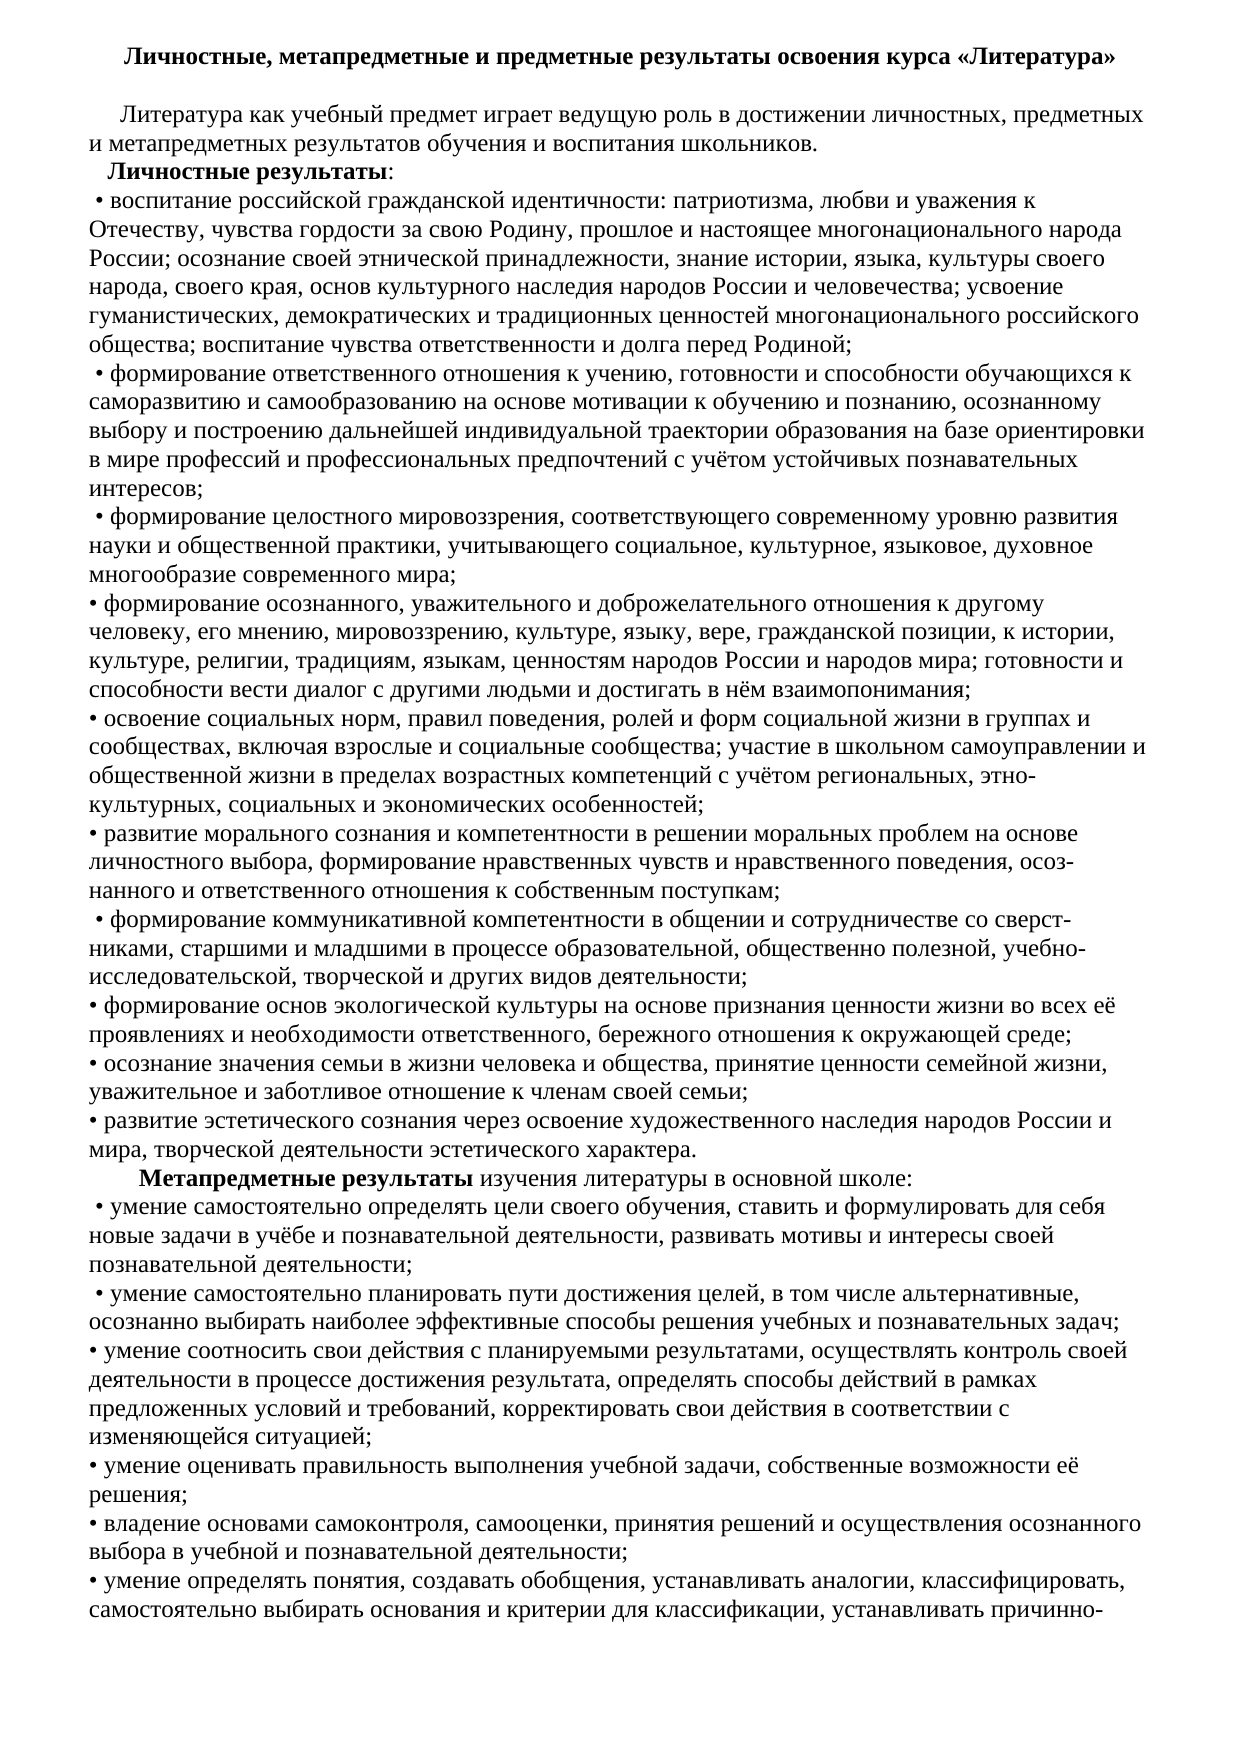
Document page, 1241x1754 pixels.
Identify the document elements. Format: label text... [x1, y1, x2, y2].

text • формирование основ экологической культуры на основе признания ценности жизни во всех её проявлениях и необходимости ответственного, бережного отношения к окружающей среде; [89, 990, 1152, 1048]
text • умение соотносить свои действия с планируемыми результатами, осуществлять контроль своей деятельности в процессе достижения результата, определять способы действий в рамках предложенных условий и требований, корректировать свои действия в соответствии с изменяющейся ситуацией; [89, 1335, 1152, 1450]
text • освоение социальных норм, правил поведения, ролей и форм социальной жизни в группах и сообществах, включая взрослые и социальные сообщества; участие в школьном самоуправлении и общественной жизни в пределах возрастных компетенций с учётом региональных, этно-культурных, социальных и экономических особенностей; [89, 703, 1152, 818]
text • формирование ответственного отношения к учению, готовности и способности обучающихся к саморазвитию и самообразованию на основе мотивации к обучению и познанию, осознанному выбору и построению дальнейшей индивидуальной траектории образования на базе ориентировки в мире профессий и профессиональных предпочтений с учётом устойчивых познавательных интересов; [89, 358, 1152, 501]
text • умение самостоятельно планировать пути достижения целей, в том числе альтернативные, осознанно выбирать наиболее эффективные способы решения учебных и познавательных задач; [89, 1278, 1152, 1335]
text • развитие эстетического сознания через освоение художественного наследия народов России и мира, творческой деятельности эстетического характера. [89, 1105, 1152, 1163]
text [89, 1565, 1152, 1623]
text • умение самостоятельно определять цели своего обучения, ставить и формулировать для себя новые задачи в учёбе и познавательной деятельности, развивать мотивы и интересы своей познавательной деятельности; [89, 1191, 1152, 1278]
text Метапредметные результаты изучения литературы в основной школе: [89, 1163, 1152, 1191]
text • развитие морального сознания и компетентности в решении моральных проблем на основе личностного выбора, формирование нравственных чувств и нравственного поведения, осоз-нанного и ответственного отношения к собственным поступкам; [89, 818, 1152, 904]
text Литература как учебный предмет играет ведущую роль в достижении личностных, предметных и метапредметных результатов обучения и воспитания школьников. [89, 99, 1152, 156]
text • осознание значения семьи в жизни человека и общества, принятие ценности семейной жизни, уважительное и заботливое отношение к членам своей семьи; [89, 1048, 1152, 1105]
text Личностные, метапредметные и предметные результаты освоения курса «Литература» [89, 41, 1152, 70]
text • воспитание российской гражданской идентичности: патриотизма, любви и уважения к Отечеству, чувства гордости за свою Родину, прошлое и настоящее многонационального народа России; осознание своей этнической принадлежности, знание истории, языка, культуры своего народа, своего края, основ культурного наследия народов России и человечества; усвоение гуманистических, демократических и традиционных ценностей многонационального российского общества; воспитание чувства ответственности и долга перед Родиной; [89, 185, 1152, 358]
text • формирование осознанного, уважительного и доброжелательного отношения к другому человеку, его мнению, мировоззрению, культуре, языку, вере, гражданской позиции, к истории, культуре, религии, традициям, языкам, ценностям народов России и народов мира; готовности и способности вести диалог с другими людьми и достигать в нём взаимопонимания; [89, 588, 1152, 703]
text • владение основами самоконтроля, самооценки, принятия решений и осуществления осознанного выбора в учебной и познавательной деятельности; [89, 1508, 1152, 1565]
text • умение оценивать правильность выполнения учебной задачи, собственные возможности её решения; [89, 1450, 1152, 1508]
text • формирование коммуникативной компетентности в общении и сотрудничестве со сверст-никами, старшими и младшими в процессе образовательной, общественно полезной, учебно-исследовательской, творческой и других видов деятельности; [89, 904, 1152, 990]
text Личностные результаты: [89, 156, 1152, 185]
text • формирование целостного мировоззрения, соответствующего современному уровню развития науки и общественной практики, учитывающего социальное, культурное, языковое, духовное многообразие современного мира; [89, 501, 1152, 588]
